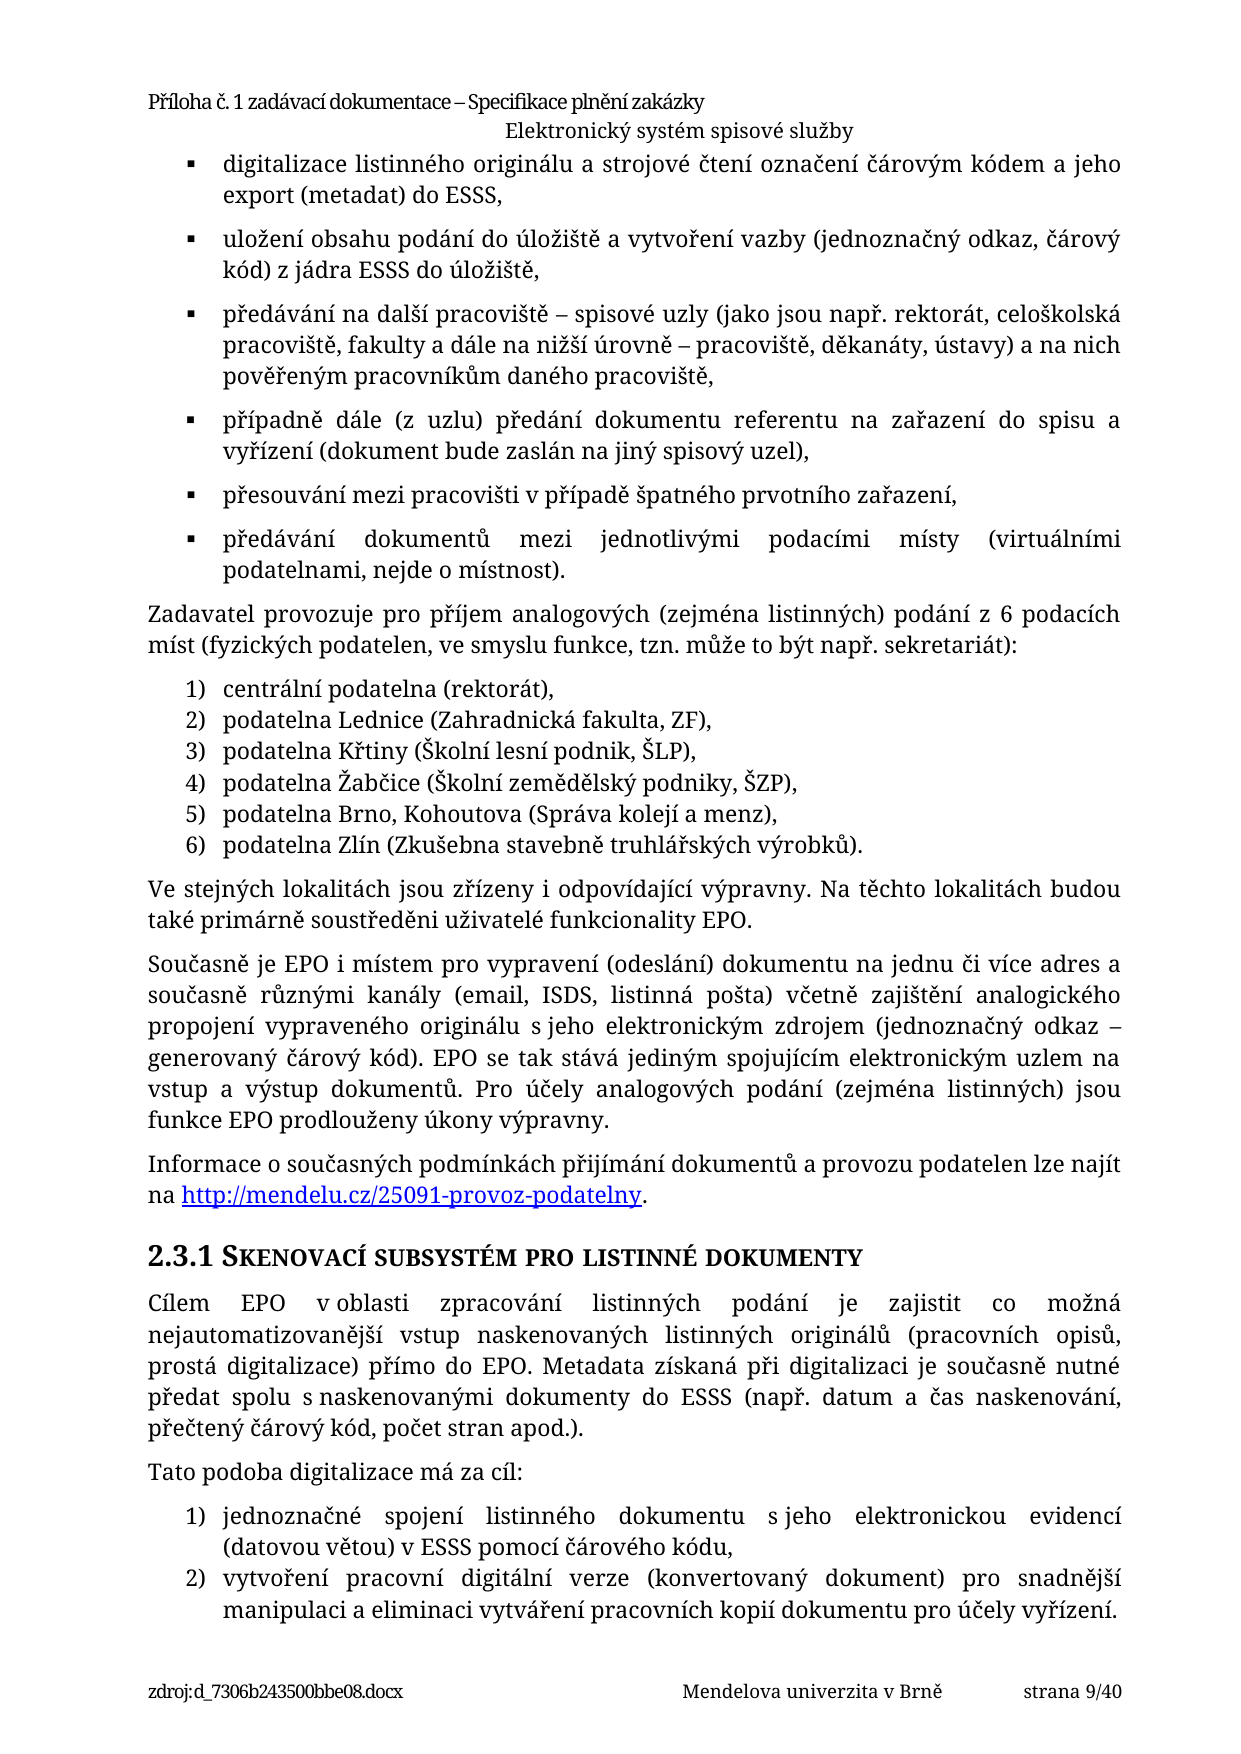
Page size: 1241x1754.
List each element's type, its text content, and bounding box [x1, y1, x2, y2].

list přesouvání mezi pracovišti v případě špatného prvotního zařazení, [186, 479, 1122, 510]
list předávání na další pracoviště – spisové uzly (jako jsou např. rektorát, celoškolská pracoviště, fakulty a dále na nižší úrovně – pracoviště, děkanáty, ústavy) a na nich pověřeným pracovníkům daného pracoviště, [186, 298, 1122, 391]
list jednoznačné spojení listinného dokumentu s jeho elektronickou evidencí (datovou větou) v ESSS pomocí čárového kódu, [185, 1500, 1122, 1562]
list uložení obsahu podání do úložiště a vytvoření vazby (jednoznačný odkaz, čárový kód) z jádra ESSS do úložiště, [186, 223, 1122, 285]
list vytvoření pracovní digitální verze (konvertovaný dokument) pro snadnější manipulaci a eliminaci vytváření pracovních kopií dokumentu pro účely vyřízení. [185, 1562, 1122, 1625]
list podatelna Křtiny (Školní lesní podnik, ŠLP), [185, 735, 1122, 766]
text Tato podoba digitalizace má za cíl: [148, 1456, 1122, 1487]
text Cílem EPO v oblasti zpracování listinných podání je zajistit co možná nejautomatizovanější vstup naskenovaných listinných originálů (pracovních opisů, prostá digitalizace) přímo do EPO. Metadata získaná při digitalizaci je současně nutné předat spolu s naskenovanými dokumenty do ESSS (např. datum a čas naskenování, přečtený čárový kód, počet stran apod.). [148, 1287, 1122, 1444]
subtitle Skenovací subsystém pro listinné dokumenty [148, 1235, 1122, 1275]
text Současně je EPO i místem pro vypravení (odeslání) dokumentu na jednu či více adres a současně různými kanály (email, ISDS, listinná pošta) včetně zajištění analogického propojení vypraveného originálu s jeho elektronickým zdrojem (jednoznačný odkaz – generovaný čárový kód). EPO se tak stává jediným spojujícím elektronickým uzlem na vstup a výstup dokumentů. Pro účely analogových podání (zejména listinných) jsou funkce EPO prodlouženy úkony výpravny. [148, 948, 1122, 1135]
list předávání dokumentů mezi jednotlivými podacími místy (virtuálními podatelnami, nejde o místnost). [186, 523, 1122, 585]
list podatelna Brno, Kohoutova (Správa kolejí a menz), [185, 798, 1122, 829]
list podatelna Zlín (Zkušebna stavebně truhlářských výrobků). [185, 829, 1122, 860]
list podatelna Lednice (Zahradnická fakulta, ZF), [185, 704, 1122, 735]
list podatelna Žabčice (Školní zemědělský podniky, ŠZP), [185, 766, 1122, 798]
text Informace o současných podmínkách přijímání dokumentů a provozu podatelen lze najít na http://mendelu.cz/25091-provoz-podatelny. [148, 1148, 1122, 1210]
list digitalizace listinného originálu a strojové čtení označení čárovým kódem a jeho export (metadat) do ESSS, [186, 148, 1122, 210]
text Zadavatel provozuje pro příjem analogových (zejména listinných) podání z 6 podacích míst (fyzických podatelen, ve smyslu funkce, tzn. může to být např. sekretariát): [148, 598, 1122, 660]
list centrální podatelna (rektorát), [185, 673, 1122, 704]
text Ve stejných lokalitách jsou zřízeny i odpovídající výpravny. Na těchto lokalitách budou také primárně soustředěni uživatelé funkcionality EPO. [148, 873, 1122, 935]
list případně dále (z uzlu) předání dokumentu referentu na zařazení do spisu a vyřízení (dokument bude zaslán na jiný spisový uzel), [185, 404, 1122, 466]
